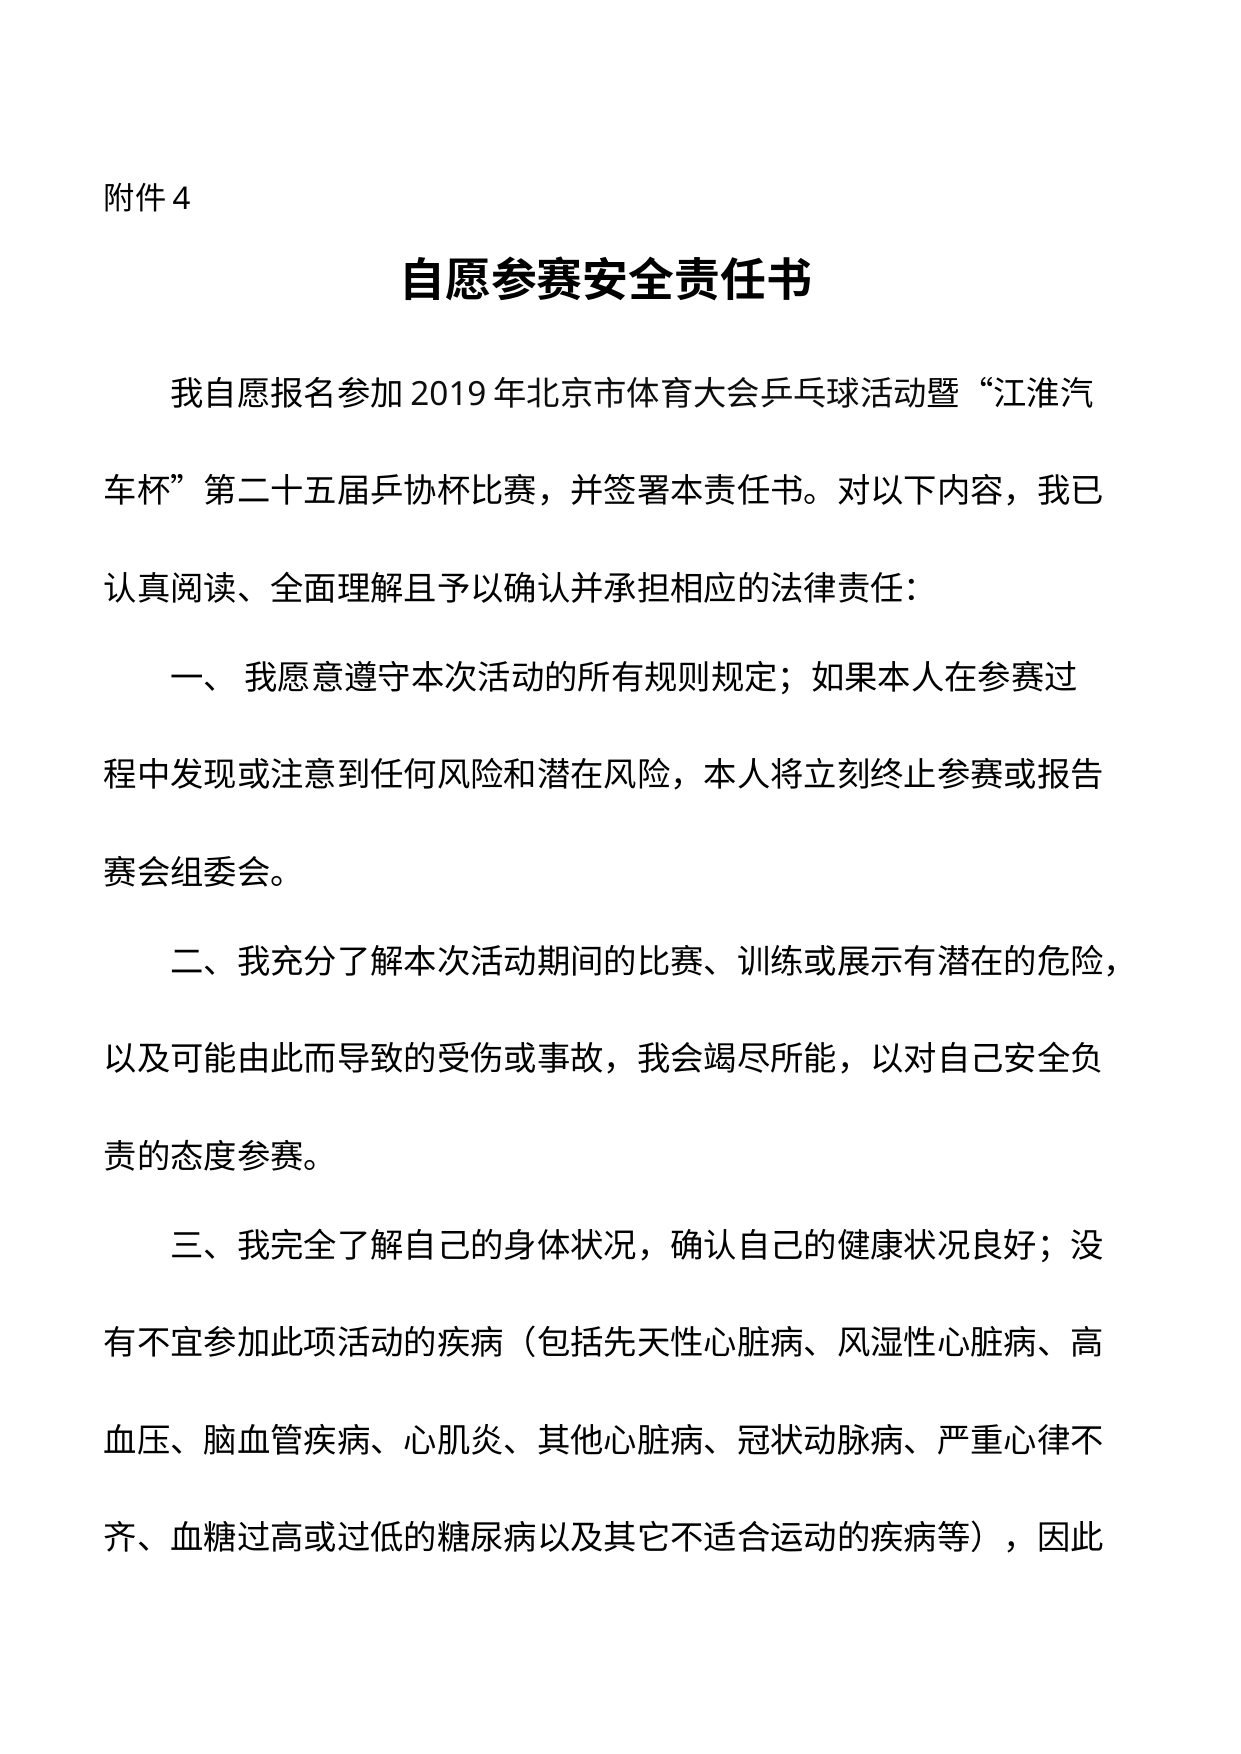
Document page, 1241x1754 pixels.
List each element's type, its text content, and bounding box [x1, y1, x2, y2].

text 附件4 [103, 163, 1107, 228]
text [103, 1210, 1107, 1568]
text 我自愿报名参加2019年北京市体育大会乒乓球活动暨“江淮汽车杯”第二十五届乒协杯比赛，并签署本责任书。对以下内容，我已认真阅读、全面理解且予以确认并承担相应的法律责任： [103, 358, 1107, 618]
text 自愿参赛安全责任书 [103, 228, 1107, 326]
text 一、 我愿意遵守本次活动的所有规则规定；如果本人在参赛过程中发现或注意到任何风险和潜在风险，本人将立刻终止参赛或报告赛会组委会。 [103, 642, 1107, 902]
text 二、我充分了解本次活动期间的比赛、训练或展示有潜在的危险，以及可能由此而导致的受伤或事故，我会竭尽所能，以对自己安全负责的态度参赛。 [103, 926, 1107, 1186]
